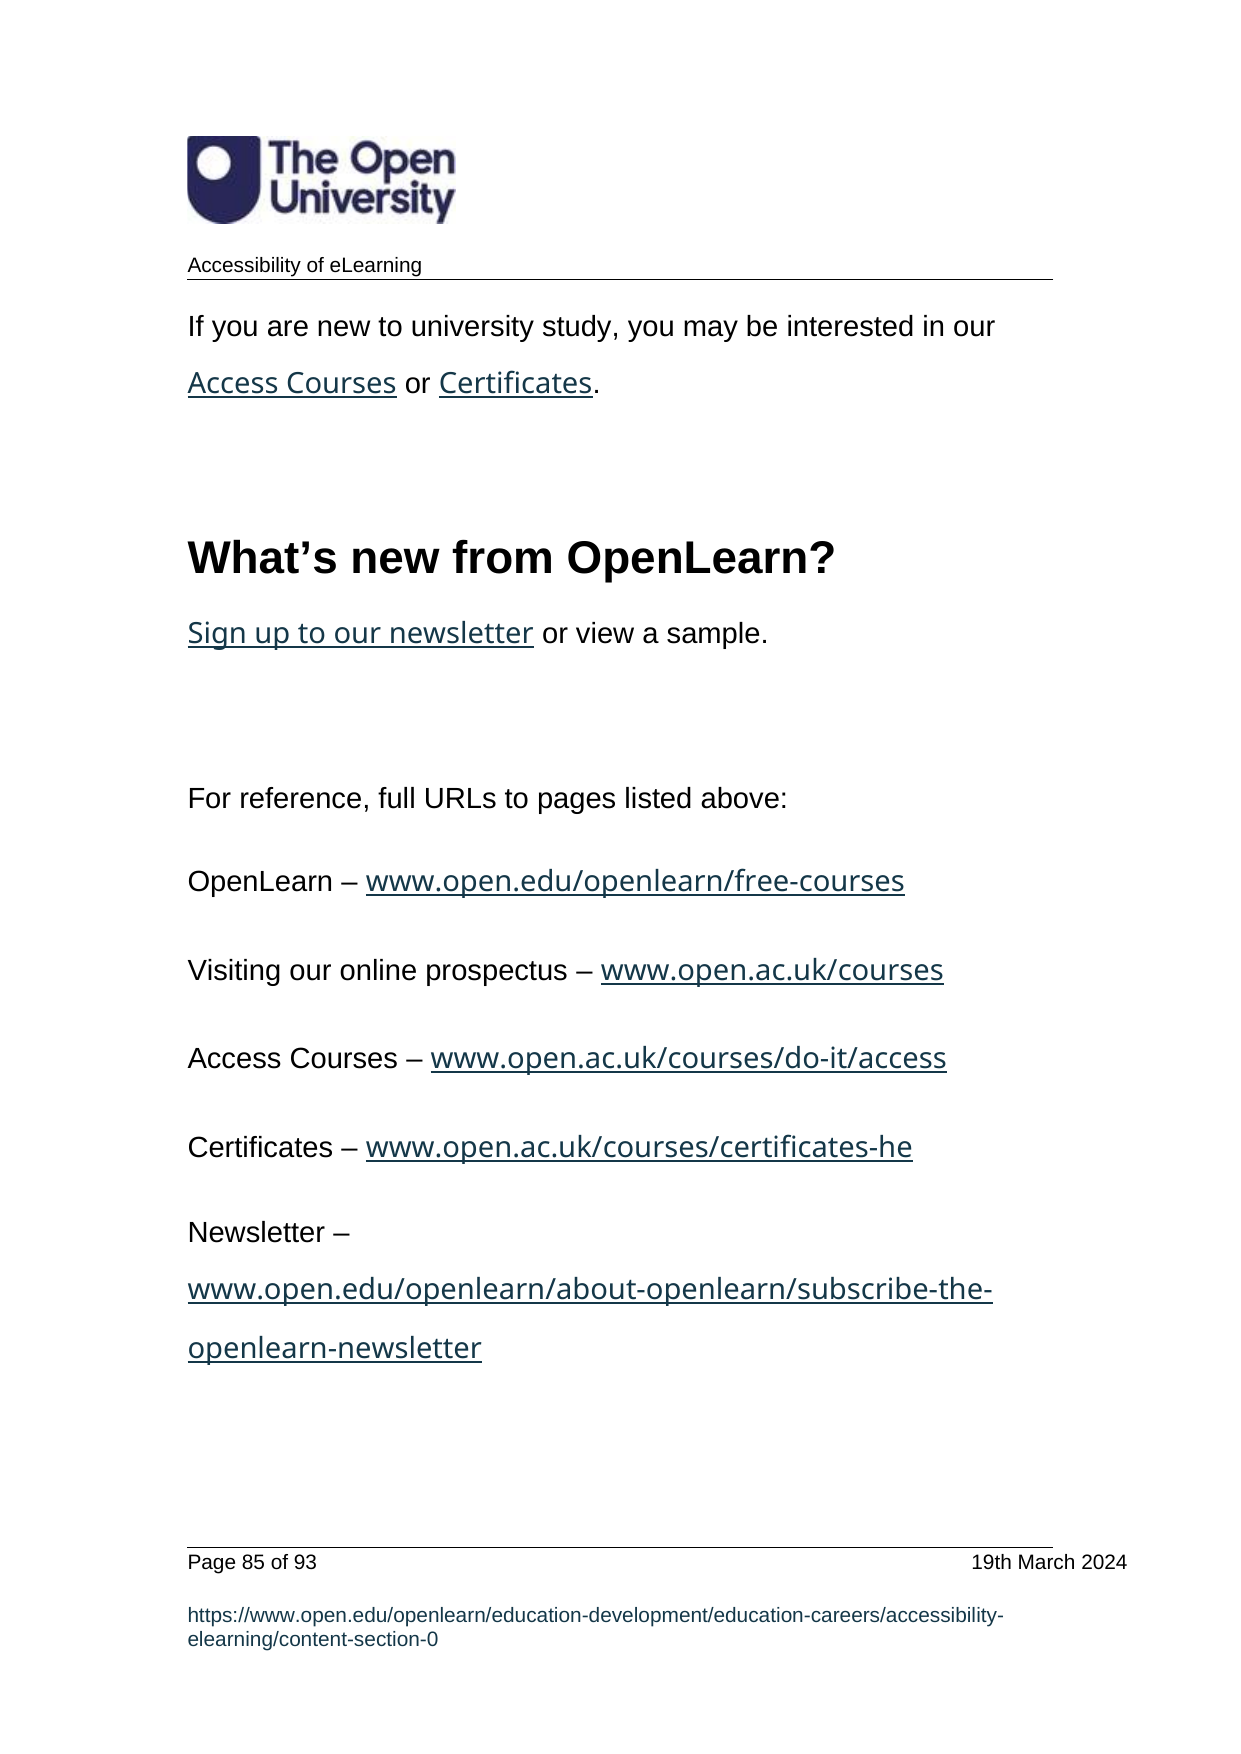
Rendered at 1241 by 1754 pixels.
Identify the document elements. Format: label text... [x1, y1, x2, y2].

subtitle What’s new from OpenLearn? [187, 531, 1053, 583]
text Visiting our online prospectus – www.open.ac.uk/courses [187, 949, 1053, 989]
text For reference, full URLs to pages listed above: [187, 781, 1053, 814]
text Access Courses – www.open.ac.uk/courses/do-it/access [187, 1038, 1053, 1077]
text If you are new to university study, you may be interested in our Access Courses or Certificates. [187, 309, 1053, 402]
picture [187, 136, 456, 224]
text Sign up to our newsletter or view a sample. [187, 613, 1053, 652]
text OpenLearn – www.open.edu/openlearn/free-courses [187, 860, 1053, 900]
text Newsletter – www.open.edu/openlearn/about-openlearn/subscribe-the-openlearn-newsletter [187, 1215, 1053, 1367]
text Certificates – www.open.ac.uk/courses/certificates-he [187, 1126, 1053, 1166]
